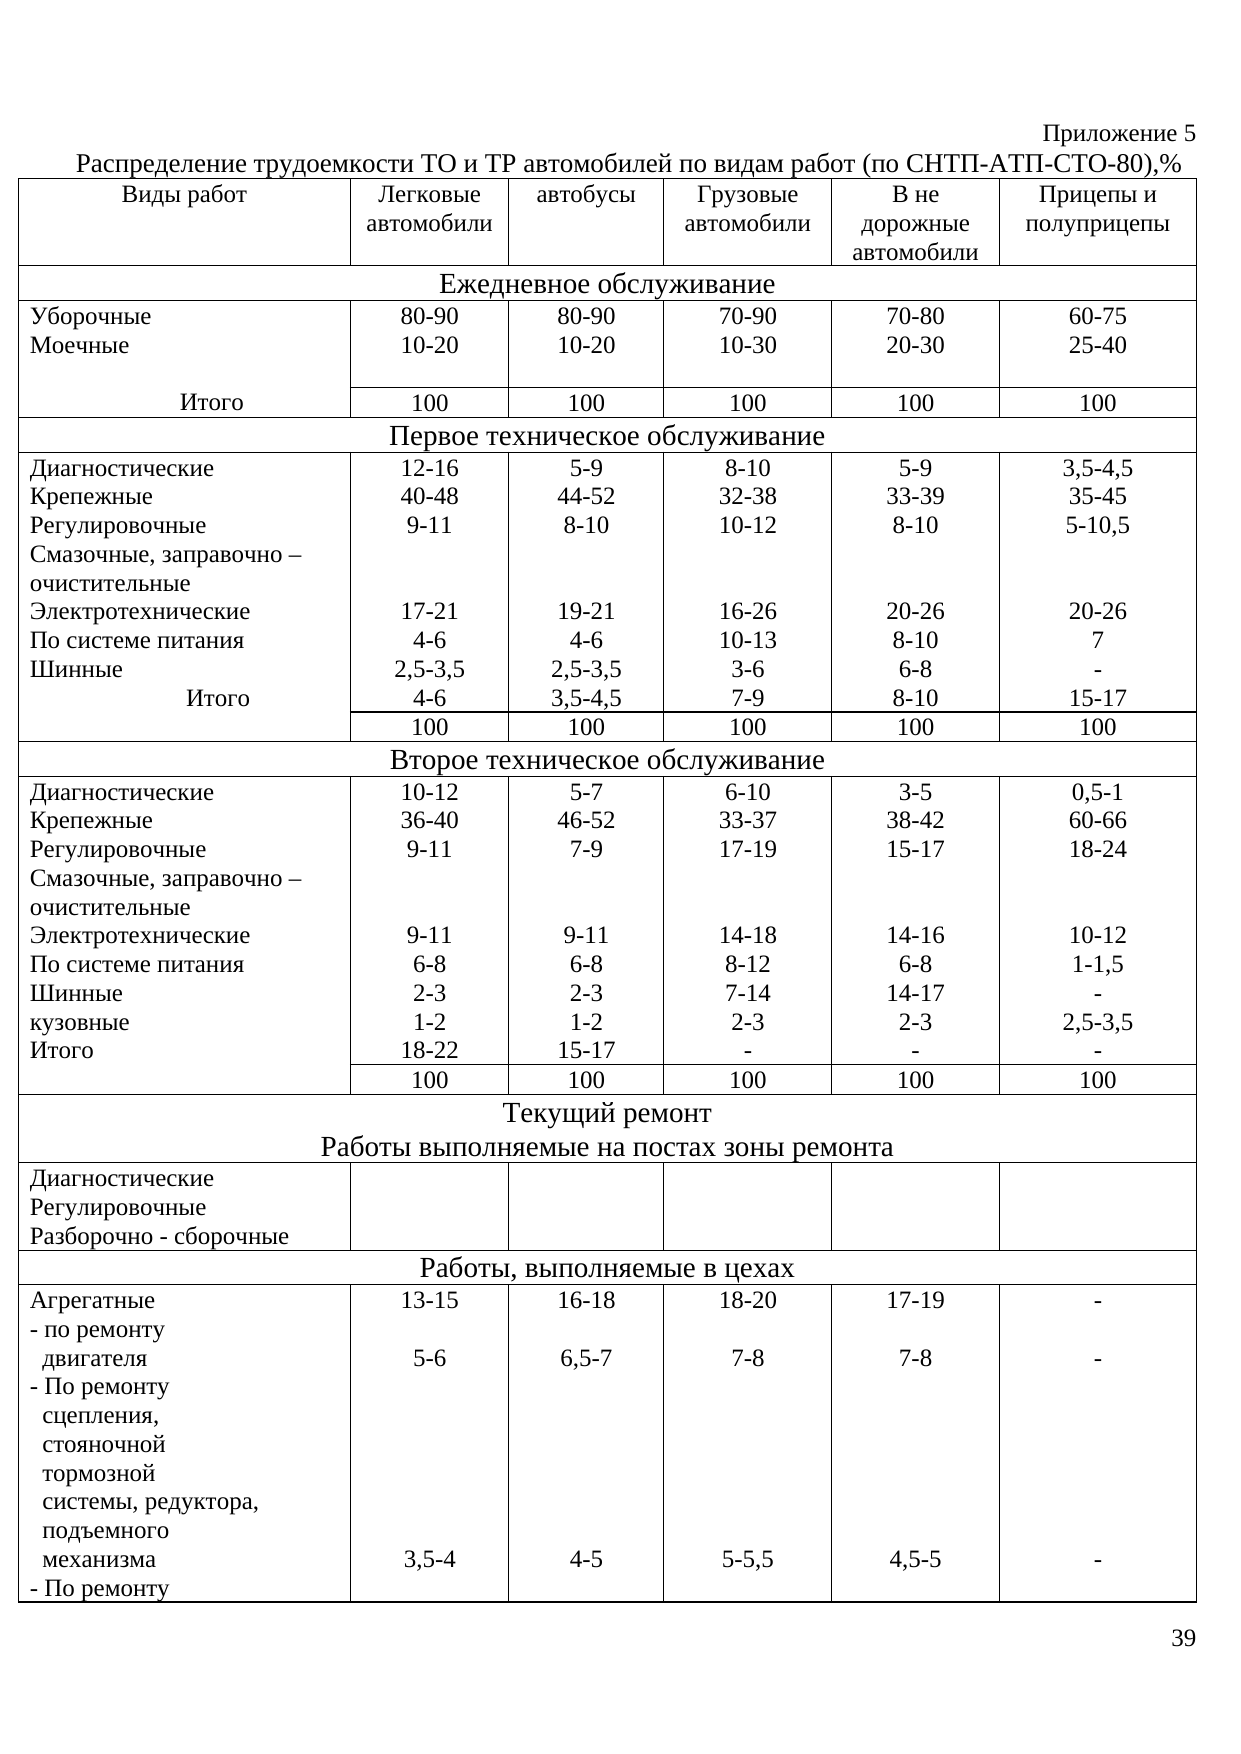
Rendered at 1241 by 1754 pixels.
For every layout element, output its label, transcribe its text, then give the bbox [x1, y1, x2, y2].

table_header В не дорожные автомобили [832, 179, 999, 265]
table_cell [832, 1163, 999, 1249]
table_cell 0,5-1 60-66 18-24 10-12 1-1,5 - 2,5-3,5 - [1000, 777, 1196, 1064]
table_cell 3-5 38-42 15-17 14-16 6-8 14-17 2-3 - [832, 777, 999, 1064]
table_cell 60-75 25-40 [1000, 301, 1196, 387]
table_cell 100 [1000, 388, 1196, 417]
table_cell 100 [1000, 713, 1196, 741]
table_cell 10-12 36-40 9-11 9-11 6-8 2-3 1-2 18-22 [351, 777, 508, 1064]
table_header Грузовые автомобили [664, 179, 831, 265]
text Распределение трудоемкости ТО и ТР автомобилей по видам работ (по СНТП-АТП-СТО-80),% [44, 147, 1196, 178]
table_cell Первое техническое обслуживание [19, 418, 1196, 452]
table_cell 100 [832, 1065, 999, 1094]
table_cell 100 [351, 1065, 508, 1094]
table_cell Диагностические Крепежные Регулировочные Смазочные, заправочно – очистительные Электротехнические По системе питания Шинные кузовные Итого [19, 777, 350, 1094]
table_cell 100 [351, 388, 508, 417]
table_cell 100 [664, 713, 831, 741]
table_cell 100 [509, 388, 663, 417]
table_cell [351, 1285, 508, 1601]
table_header Прицепы и полуприцепы [1000, 179, 1196, 265]
table_cell 5-9 33-39 8-10 20-26 8-10 6-8 8-10 [832, 453, 999, 711]
table_cell 70-80 20-30 [832, 301, 999, 387]
text Приложение 5 [44, 118, 1196, 147]
table_cell 3,5-4,5 35-45 5-10,5 20-26 7 - 15-17 [1000, 453, 1196, 711]
table_cell [1000, 1163, 1196, 1249]
table_cell Второе техническое обслуживание [19, 742, 1196, 776]
table_cell Диагностические Крепежные Регулировочные Смазочные, заправочно – очистительные Электротехнические По системе питания Шинные Итого [19, 453, 350, 741]
table_header Виды работ [19, 179, 350, 265]
table_header Легковые автомобили [351, 179, 508, 265]
table_cell Текущий ремонт Работы выполняемые на постах зоны ремонта [19, 1095, 1196, 1162]
table_cell Работы, выполняемые в цехах [19, 1251, 1196, 1284]
table_cell Диагностические Регулировочные Разборочно - сборочные [19, 1163, 350, 1249]
table_cell Уборочные Моечные Итого [19, 301, 350, 417]
table_cell 100 [664, 388, 831, 417]
table_cell [664, 1163, 831, 1249]
table_cell 6-10 33-37 17-19 14-18 8-12 7-14 2-3 - [664, 777, 831, 1064]
table_cell 70-90 10-30 [664, 301, 831, 387]
table_cell Ежедневное обслуживание [19, 266, 1196, 300]
table_cell 100 [509, 1065, 663, 1094]
table_cell 12-16 40-48 9-11 17-21 4-6 2,5-3,5 4-6 [351, 453, 508, 711]
table_cell 100 [664, 1065, 831, 1094]
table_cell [664, 1285, 831, 1601]
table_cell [1000, 1285, 1196, 1601]
table_cell [351, 1163, 508, 1249]
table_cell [509, 1285, 663, 1601]
table_cell 5-7 46-52 7-9 9-11 6-8 2-3 1-2 15-17 [509, 777, 663, 1064]
table_cell 100 [832, 388, 999, 417]
table_cell 100 [832, 713, 999, 741]
table_cell 100 [509, 713, 663, 741]
table_header автобусы [509, 179, 663, 265]
table_cell 8-10 32-38 10-12 16-26 10-13 3-6 7-9 [664, 453, 831, 711]
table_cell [19, 1285, 350, 1601]
table_cell 80-90 10-20 [351, 301, 508, 387]
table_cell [832, 1285, 999, 1601]
table_cell 5-9 44-52 8-10 19-21 4-6 2,5-3,5 3,5-4,5 [509, 453, 663, 711]
table_cell [509, 1163, 663, 1249]
table_cell 100 [1000, 1065, 1196, 1094]
table_cell 100 [351, 713, 508, 741]
table_cell 80-90 10-20 [509, 301, 663, 387]
